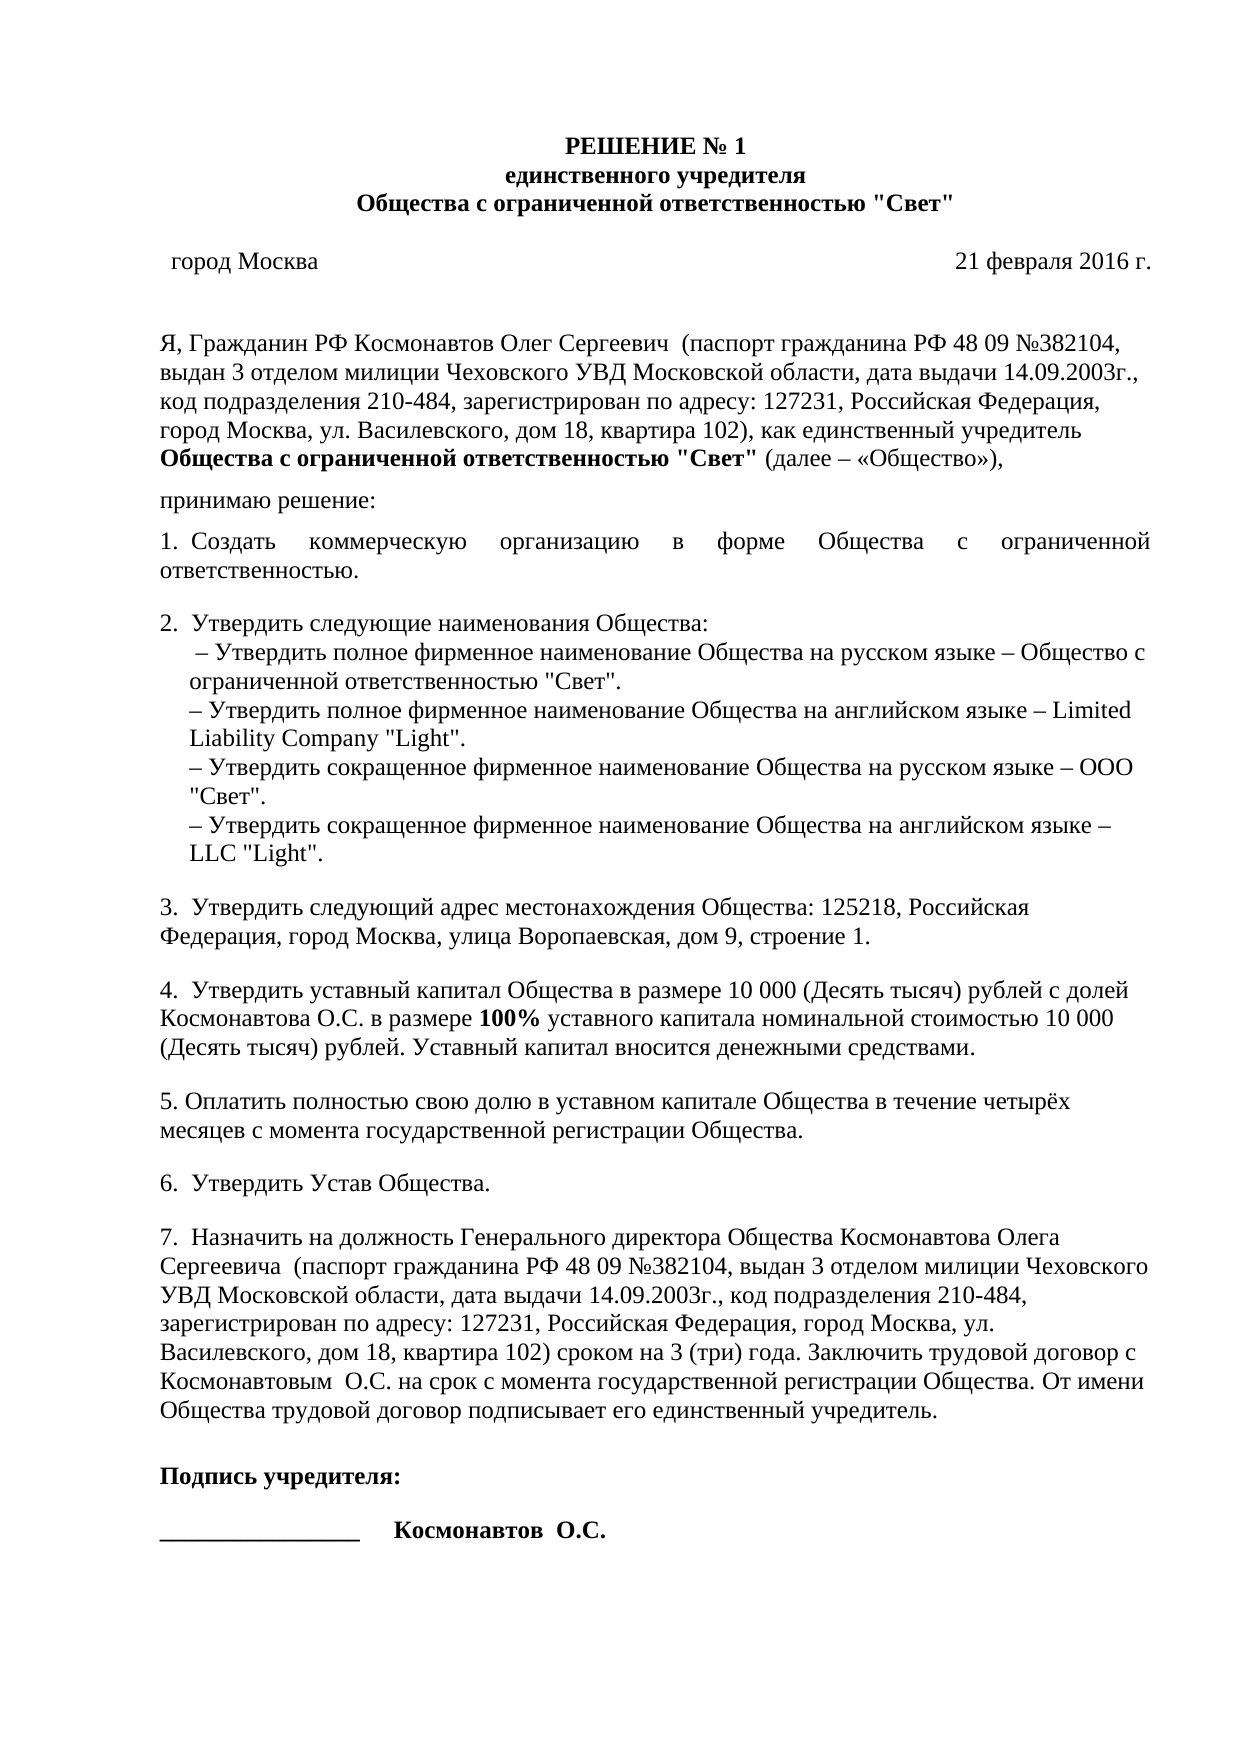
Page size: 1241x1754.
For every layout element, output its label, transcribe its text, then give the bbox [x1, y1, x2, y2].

text – Утвердить полное фирменное наименование Общества на русском языке – Общество с ограниченной ответственностью "Свет". – Утвердить полное фирменное наименование Общества на английском языке – Limited Liability Company "Light". – Утвердить сокращенное фирменное наименование Общества на русском языке – ООО "Свет". – Утвердить сокращенное фирменное наименование Общества на английском языке – LLC "Light". [189, 637, 1152, 867]
text 6. Утвердить Устав Общества. [159, 1168, 1152, 1197]
text Я, Гражданин РФ Космонавтов Олег Сергеевич (паспорт гражданина РФ 48 09 №382104, выдан 3 отделом милиции Чеховского УВД Московской области, дата выдачи 14.09.2003г., код подразделения 210-484, зарегистрирован по адресу: 127231, Российская Федерация, город Москва, ул. Василевского, дом 18, квартира 102), как единственный учредитель Общества с ограниченной ответственностью "Свет" (далее – «Общество»), [159, 328, 1152, 472]
text ________________ Космонавтов О.С. [159, 1515, 1152, 1543]
table_header город Москва [160, 246, 668, 275]
text 3. Утвердить следующий адрес местонахождения Общества: 125218, Российская Федерация, город Москва, улица Воропаевская, дом 9, строение 1. [159, 892, 1152, 950]
text принимаю решение: [159, 485, 1152, 513]
text 1. Создать коммерческую организацию в форме Общества с ограниченной ответственностью. [159, 526, 1152, 583]
text Подпись учредителя: [159, 1461, 1152, 1490]
text 7. Назначить на должность Генерального директора Общества Космонавтова Олега Сергеевича (паспорт гражданина РФ 48 09 №382104, выдан 3 отделом милиции Чеховского УВД Московской области, дата выдачи 14.09.2003г., код подразделения 210-484, зарегистрирован по адресу: 127231, Российская Федерация, город Москва, ул. Василевского, дом 18, квартира 102) сроком на 3 (три) года. Заключить трудовой договор с Космонавтовым О.С. на срок с момента государственной регистрации Общества. От имени Общества трудовой договор подписывает его единственный учредитель. [159, 1222, 1152, 1423]
text единственного учредителя [159, 160, 1152, 188]
text 2. Утвердить следующие наименования Общества: [159, 608, 1152, 637]
text 4. Утвердить уставный капитал Общества в размере 10 000 (Десять тысяч) рублей с долей Космонавтова О.С. в размере 100% уставного капитала номинальной стоимостью 10 000 (Десять тысяч) рублей. Уставный капитал вносится денежными средствами. [159, 975, 1152, 1061]
text Общества с ограниченной ответственностью "Свет" [159, 188, 1152, 217]
table_header 21 февраля 2016 г. [668, 246, 1163, 275]
text 5. Оплатить полностью свою долю в уставном капитале Общества в течение четырёх месяцев с момента государственной регистрации Общества. [159, 1086, 1152, 1143]
title РЕШЕНИЕ № 1 [159, 131, 1152, 160]
